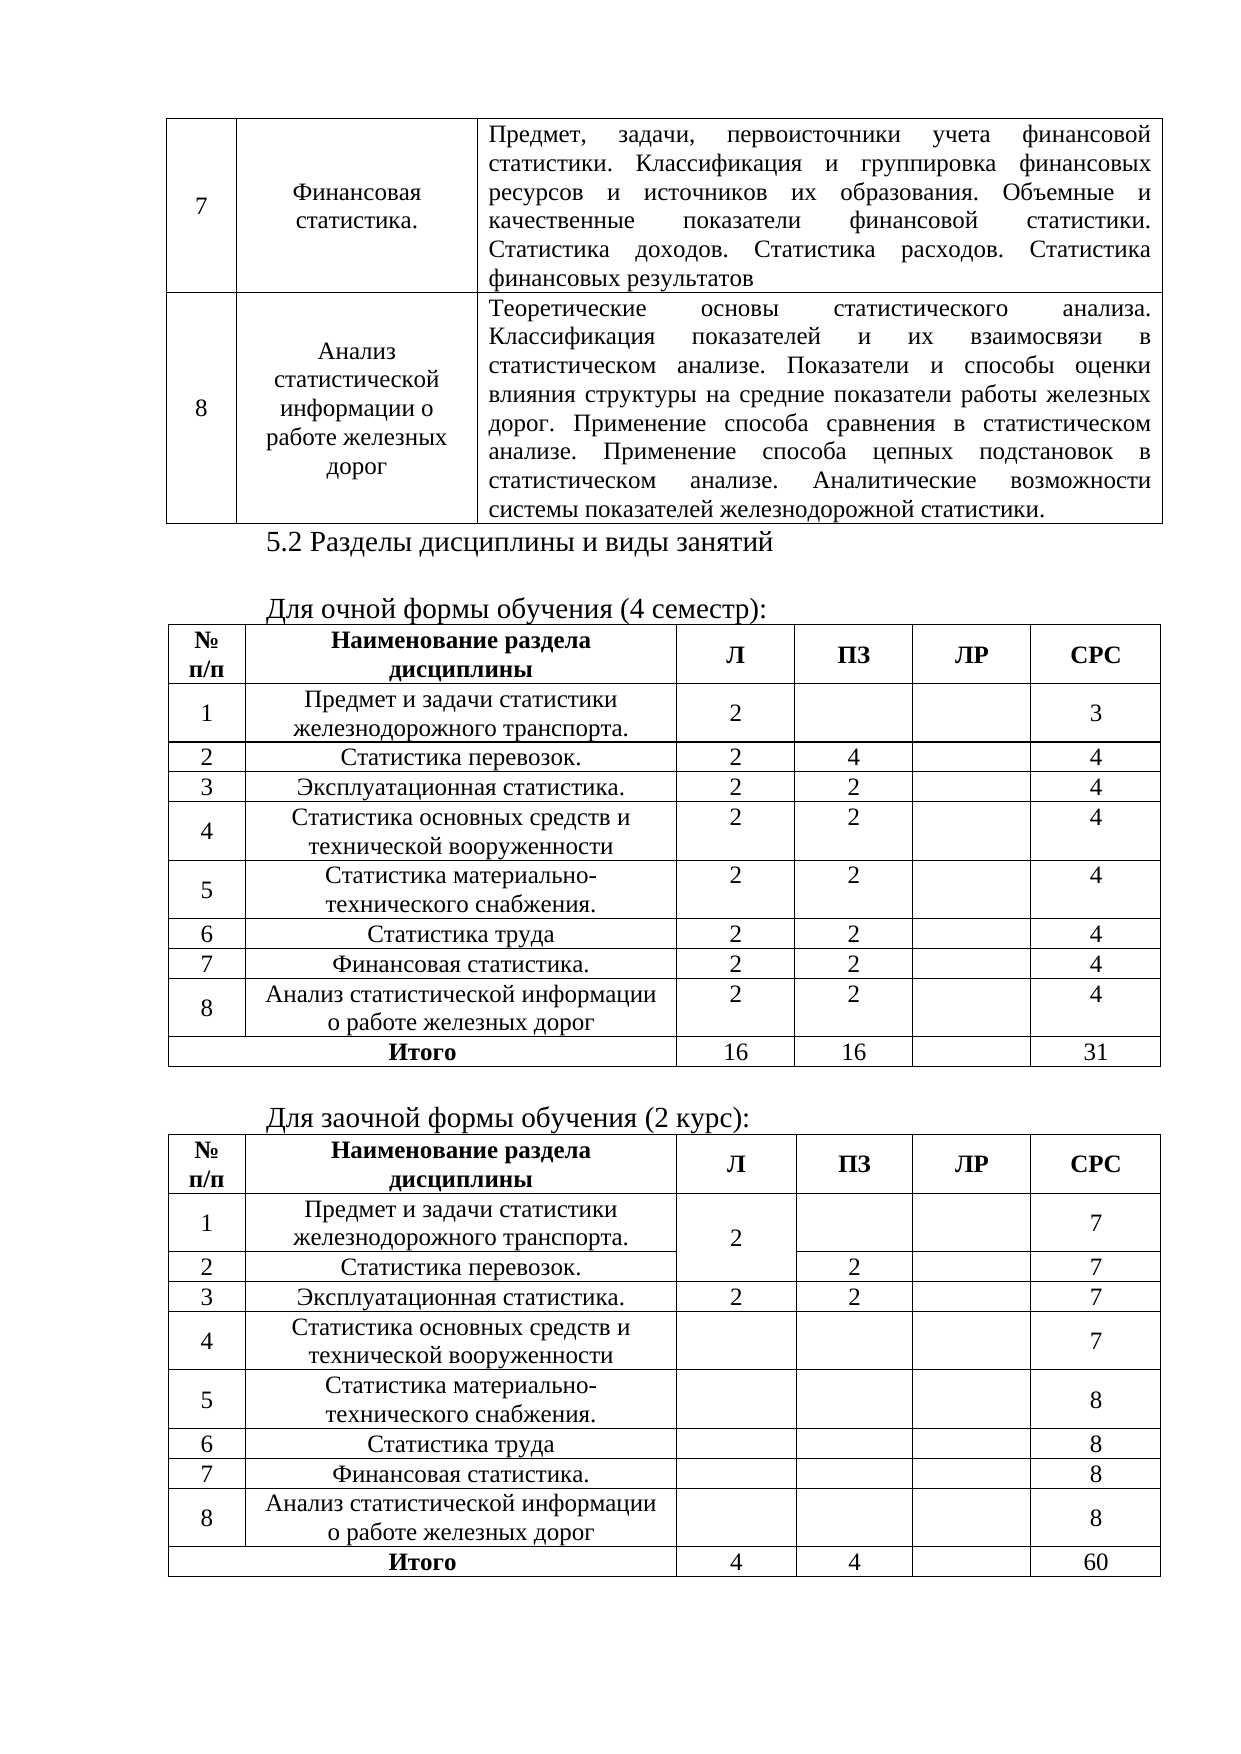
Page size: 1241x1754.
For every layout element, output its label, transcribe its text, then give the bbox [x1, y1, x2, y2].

table_cell 2 [797, 1252, 912, 1281]
table_cell [913, 919, 1030, 948]
table_cell 4 [795, 743, 912, 771]
table_cell 7 [169, 949, 245, 978]
table_cell Финансовая статистика. [246, 949, 676, 978]
table_cell [797, 1370, 912, 1428]
table_cell Статистика перевозок. [246, 1252, 676, 1281]
table_cell 7 [1031, 1252, 1160, 1281]
table_cell 5 [169, 1370, 245, 1428]
table_cell 2 [677, 684, 794, 741]
table_cell [677, 1312, 796, 1369]
table_cell [913, 1370, 1030, 1428]
table_cell Финансовая статистика. [237, 119, 477, 292]
table_cell 4 [1031, 743, 1160, 771]
table_cell 4 [1031, 979, 1160, 1036]
table_cell 7 [1031, 1194, 1160, 1251]
table_cell 2 [169, 743, 245, 771]
table_cell [913, 1547, 1030, 1576]
table_cell [797, 1312, 912, 1369]
table_cell 2 [677, 743, 794, 771]
table_cell [797, 1429, 912, 1458]
table_cell [913, 684, 1030, 741]
table_cell 3 [169, 772, 245, 801]
table_cell Итого [169, 1547, 676, 1576]
table_cell [913, 1489, 1030, 1546]
table_cell Статистика труда [246, 1429, 676, 1458]
table_cell [913, 949, 1030, 978]
table_header СРС [1031, 625, 1160, 683]
table_cell [797, 1489, 912, 1546]
table_cell 2 [677, 949, 794, 978]
table_cell [913, 743, 1030, 771]
table_cell [913, 861, 1030, 918]
table_header Наименование раздела дисциплины [246, 625, 676, 683]
table_header ЛР [913, 1135, 1030, 1193]
table_header Наименование раздела дисциплины [246, 1135, 676, 1193]
table_cell 16 [795, 1037, 912, 1066]
table_cell 2 [797, 1282, 912, 1311]
table_cell 4 [1031, 861, 1160, 918]
table_cell 31 [1031, 1037, 1160, 1066]
table_cell 8 [1031, 1370, 1160, 1428]
table_cell Итого [169, 1037, 676, 1066]
table_cell Эксплуатационная статистика. [246, 1282, 676, 1311]
text 5.2 Разделы дисциплины и виды занятий [177, 524, 1152, 557]
table_cell 4 [1031, 919, 1160, 948]
table_cell 1 [169, 1194, 245, 1251]
table_cell 7 [167, 119, 236, 292]
table_header № п/п [169, 1135, 245, 1193]
table_cell [913, 772, 1030, 801]
table_header ЛР [913, 625, 1030, 683]
table_cell 6 [169, 1429, 245, 1458]
table_cell 2 [795, 772, 912, 801]
table_cell [677, 1489, 796, 1546]
table_cell Теоретические основы статистического анализа. Классификация показателей и их взаимосвязи в статистическом анализе. Показатели и способы оценки влияния структуры на средние показатели работы железных дорог. Применение способа сравнения в статистическом анализе. Применение способа цепных подстановок в статистическом анализе. Аналитические возможности системы показателей железнодорожной статистики. [478, 293, 1162, 523]
table_cell Предмет и задачи статистики железнодорожного транспорта. [246, 684, 676, 741]
table_cell Финансовая статистика. [246, 1459, 676, 1487]
table_cell 8 [1031, 1429, 1160, 1458]
table_cell 2 [795, 949, 912, 978]
table_header Л [677, 1135, 796, 1193]
table_header № п/п [169, 625, 245, 683]
table_cell 60 [1031, 1547, 1160, 1576]
table_cell 4 [169, 1312, 245, 1369]
table_header СРС [1031, 1135, 1160, 1193]
table_cell [795, 684, 912, 741]
table_cell [913, 979, 1030, 1036]
table_cell Статистика материально-технического снабжения. [246, 1370, 676, 1428]
table_cell [913, 1252, 1030, 1281]
table_cell 8 [1031, 1489, 1160, 1546]
text Для очной формы обучения (4 семестр): [177, 591, 1152, 624]
table_cell [913, 1312, 1030, 1369]
table_cell Статистика основных средств и технической вооруженности [246, 802, 676, 859]
table_cell 4 [1031, 949, 1160, 978]
table_cell Анализ статистической информации о работе железных дорог [246, 1489, 676, 1546]
table_cell 2 [169, 1252, 245, 1281]
table_cell 2 [677, 1282, 796, 1311]
table_cell 8 [169, 1489, 245, 1546]
table_cell 2 [795, 802, 912, 859]
table_cell 2 [677, 861, 794, 918]
table_cell 7 [1031, 1282, 1160, 1311]
table_cell 2 [677, 919, 794, 948]
table_cell Предмет, задачи, первоисточники учета финансовой статистики. Классификация и группировка финансовых ресурсов и источников их образования. Объемные и качественные показатели финансовой статистики. Статистика доходов. Статистика расходов. Статистика финансовых результатов [478, 119, 1162, 292]
table_cell 4 [677, 1547, 796, 1576]
table_cell 4 [169, 802, 245, 859]
table_cell Анализ статистической информации о работе железных дорог [237, 293, 477, 523]
table_cell 7 [169, 1459, 245, 1487]
table_header Л [677, 625, 794, 683]
table_cell 3 [169, 1282, 245, 1311]
table_cell 2 [677, 979, 794, 1036]
table_header ПЗ [795, 625, 912, 683]
table_cell 4 [1031, 772, 1160, 801]
table_cell Анализ статистической информации о работе железных дорог [246, 979, 676, 1036]
table_cell [913, 1459, 1030, 1487]
table_cell [913, 1429, 1030, 1458]
table_cell 2 [795, 919, 912, 948]
table_cell [913, 1037, 1030, 1066]
table_cell [677, 1459, 796, 1487]
table_cell 5 [169, 861, 245, 918]
table_cell 2 [677, 802, 794, 859]
table_cell 6 [169, 919, 245, 948]
table_cell [677, 1429, 796, 1458]
table_cell Эксплуатационная статистика. [246, 772, 676, 801]
table_cell 2 [795, 861, 912, 918]
table_cell [913, 1282, 1030, 1311]
table_cell 4 [797, 1547, 912, 1576]
table_cell 4 [1031, 802, 1160, 859]
table_cell 2 [677, 772, 794, 801]
table_cell 8 [167, 293, 236, 523]
table_cell 8 [1031, 1459, 1160, 1487]
table_cell 16 [677, 1037, 794, 1066]
table_cell Предмет и задачи статистики железнодорожного транспорта. [246, 1194, 676, 1251]
table_cell 2 [795, 979, 912, 1036]
table_cell [797, 1459, 912, 1487]
table_cell [677, 1370, 796, 1428]
table_cell [913, 802, 1030, 859]
table_cell [797, 1194, 912, 1251]
text Для заочной формы обучения (2 курс): [177, 1101, 1152, 1134]
table_cell Статистика основных средств и технической вооруженности [246, 1312, 676, 1369]
table_cell 3 [1031, 684, 1160, 741]
table_cell 1 [169, 684, 245, 741]
table_cell [913, 1194, 1030, 1251]
table_cell 7 [1031, 1312, 1160, 1369]
table_cell Статистика перевозок. [246, 743, 676, 771]
table_cell 8 [169, 979, 245, 1036]
table_header ПЗ [797, 1135, 912, 1193]
table_cell 2 [677, 1194, 796, 1281]
table_cell Статистика материально-технического снабжения. [246, 861, 676, 918]
table_cell Статистика труда [246, 919, 676, 948]
